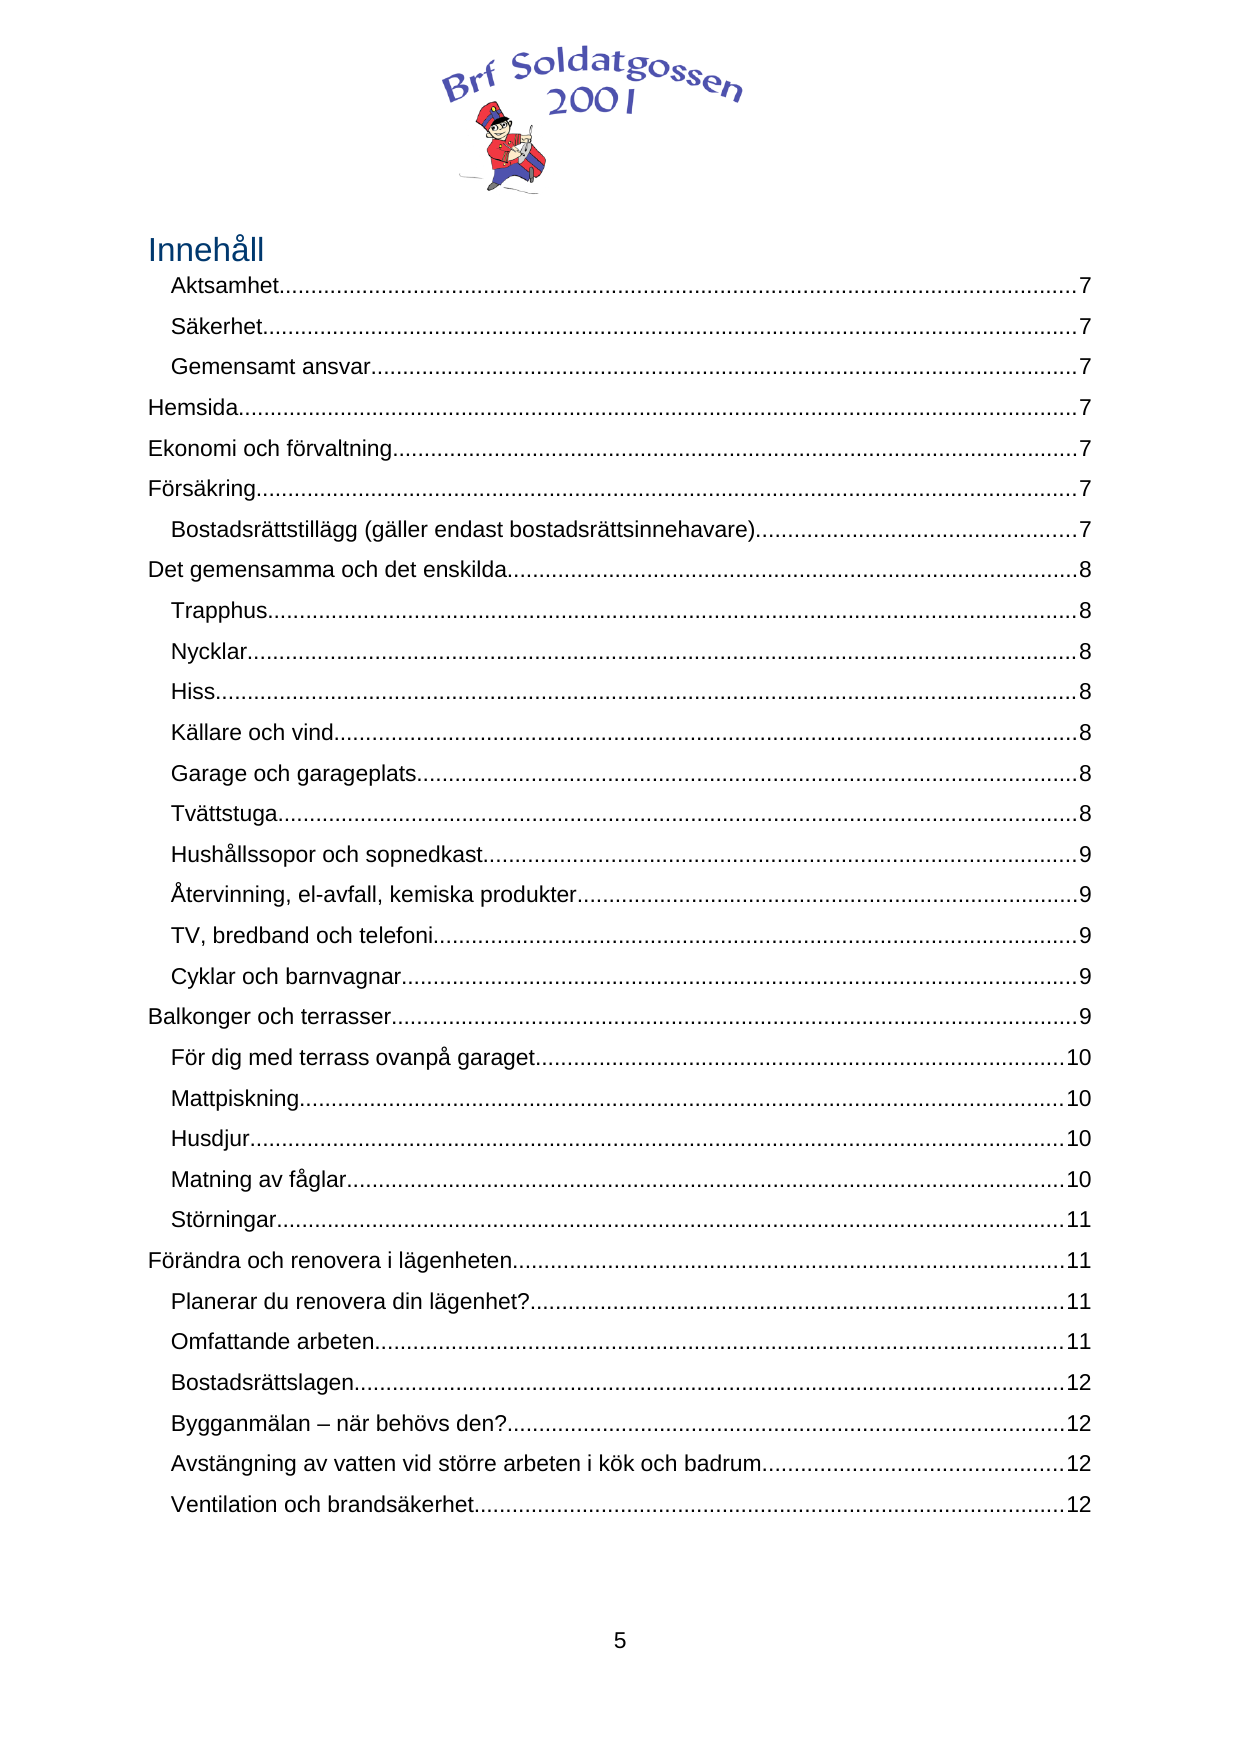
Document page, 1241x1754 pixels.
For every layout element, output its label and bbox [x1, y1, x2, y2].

picture [406, 21, 763, 228]
